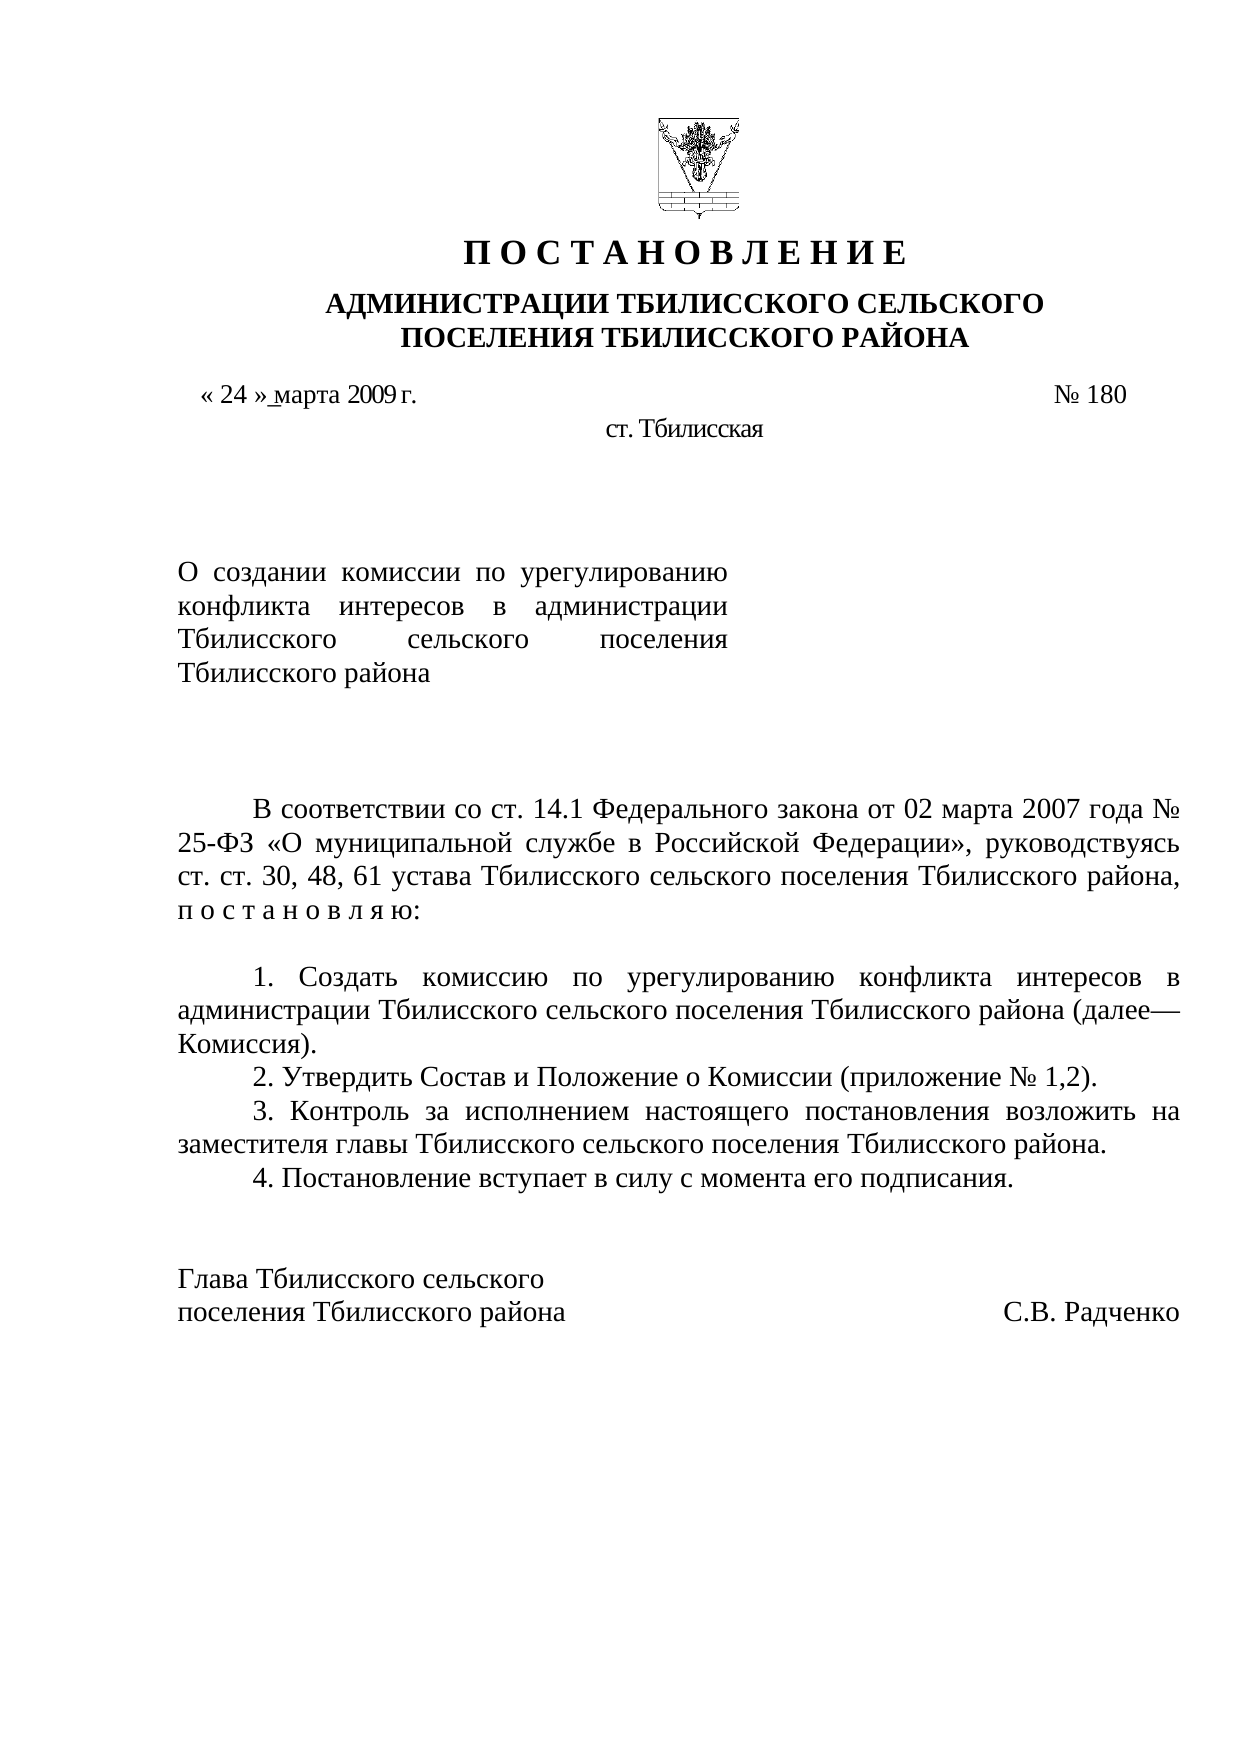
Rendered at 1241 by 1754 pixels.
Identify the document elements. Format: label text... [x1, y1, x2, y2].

text 4. Постановление вступает в силу с момента его подписания. [177, 1160, 1181, 1194]
table_header О создании комиссии по урегулированию конфликта интересов в администрации Тбилисского сельского поселения Тбилисского района [166, 554, 739, 722]
text Глава Тбилисского сельского [177, 1261, 1181, 1294]
text 2. Утвердить Состав и Положение о Комиссии (приложение № 1,2). [177, 1059, 1181, 1093]
text В соответствии со ст. 14.1 Федерального закона от 02 марта 2007 года № 25-ФЗ «О муниципальной службе в Российской Федерации», руководствуясь ст. ст. 30, 48, 61 устава Тбилисского сельского поселения Тбилисского района, п о с т а н о в л я ю: [177, 791, 1181, 925]
text 1. Создать комиссию по урегулированию конфликта интересов в администрации Тбилисского сельского поселения Тбилисского района (далее— Комиссия). [177, 959, 1181, 1059]
table_header П О С Т А Н О В Л Е Н И Е АДМИНИСТРАЦИИ ТБИЛИССКОГО СЕЛЬСКОГО ПОСЕЛЕНИЯ ТБИЛИССКОГО РАЙОНА « 24 » марта . № 180 ст. Тбилисская [189, 118, 1181, 456]
text 3. Контроль за исполнением настоящего постановления возложить на заместителя главы Тбилисского сельского поселения Тбилисского района. [177, 1093, 1181, 1160]
text поселения Тбилисского района С.В. Радченко [177, 1294, 1181, 1328]
